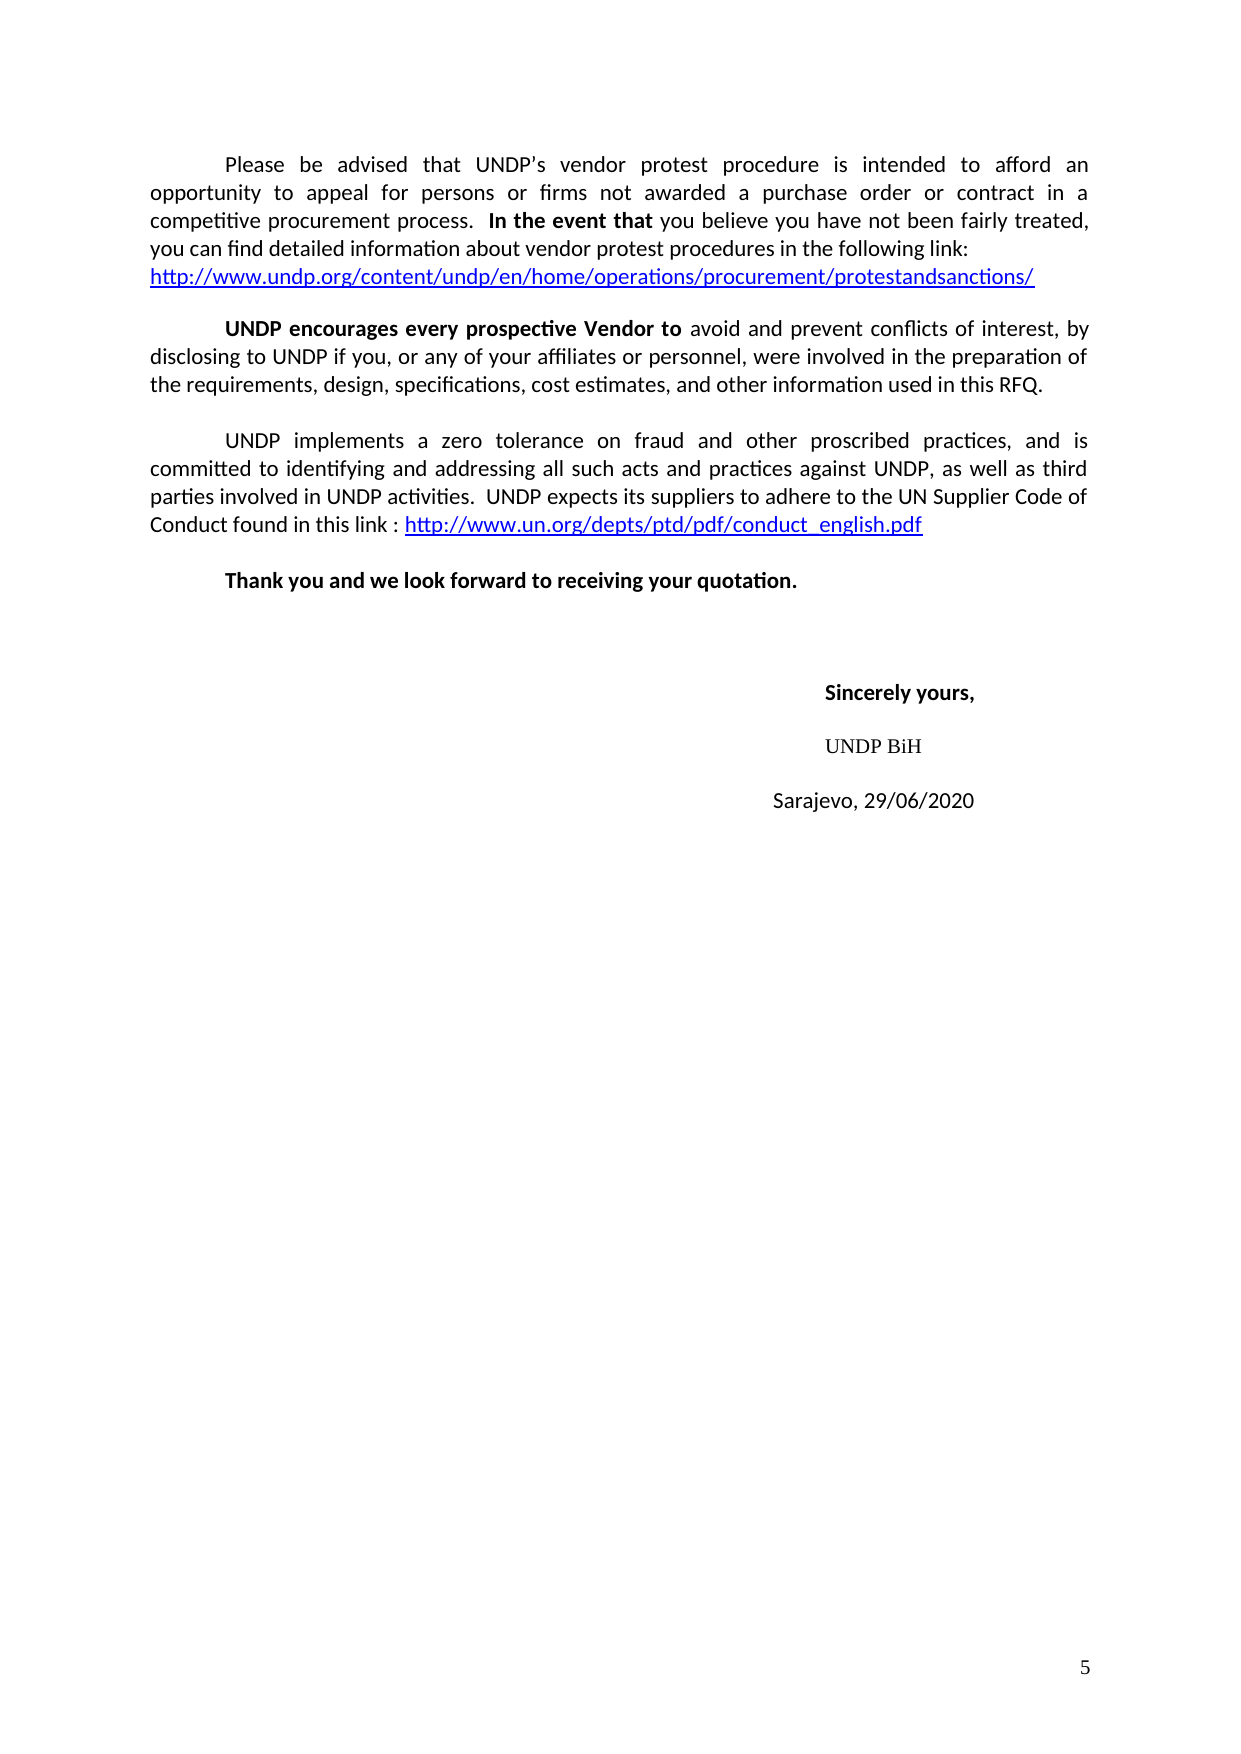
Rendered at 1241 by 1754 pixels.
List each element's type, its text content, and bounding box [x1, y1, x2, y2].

text Sincerely yours, [750, 678, 1090, 706]
text Thank you and we look forward to receiving your quotation. [225, 566, 1090, 594]
text UNDP encourages every prospective Vendor to avoid and prevent conflicts of interest, by disclosing to UNDP if you, or any of your affiliates or personnel, were involved in the preparation of the requirements, design, specifications, cost estimates, and other information used in this RFQ. [150, 314, 1090, 398]
text UNDP implements a zero tolerance on fraud and other proscribed practices, and is committed to identifying and addressing all such acts and practices against UNDP, as well as third parties involved in UNDP activities. UNDP expects its suppliers to adhere to the UN Supplier Code of Conduct found in this link : http://www.un.org/depts/ptd/pdf/conduct_english.pdf [150, 426, 1090, 538]
text Sarajevo, 29/06/2020 [150, 787, 1090, 814]
text Please be advised that UNDP’s vendor protest procedure is intended to afford an opportunity to appeal for persons or firms not awarded a purchase order or contract in a competitive procurement process. In the event that you believe you have not been fairly treated, you can find detailed information about vendor protest procedures in the following link: [150, 150, 1090, 262]
text http://www.undp.org/content/undp/en/home/operations/procurement/protestandsanctions/ [150, 262, 1090, 290]
